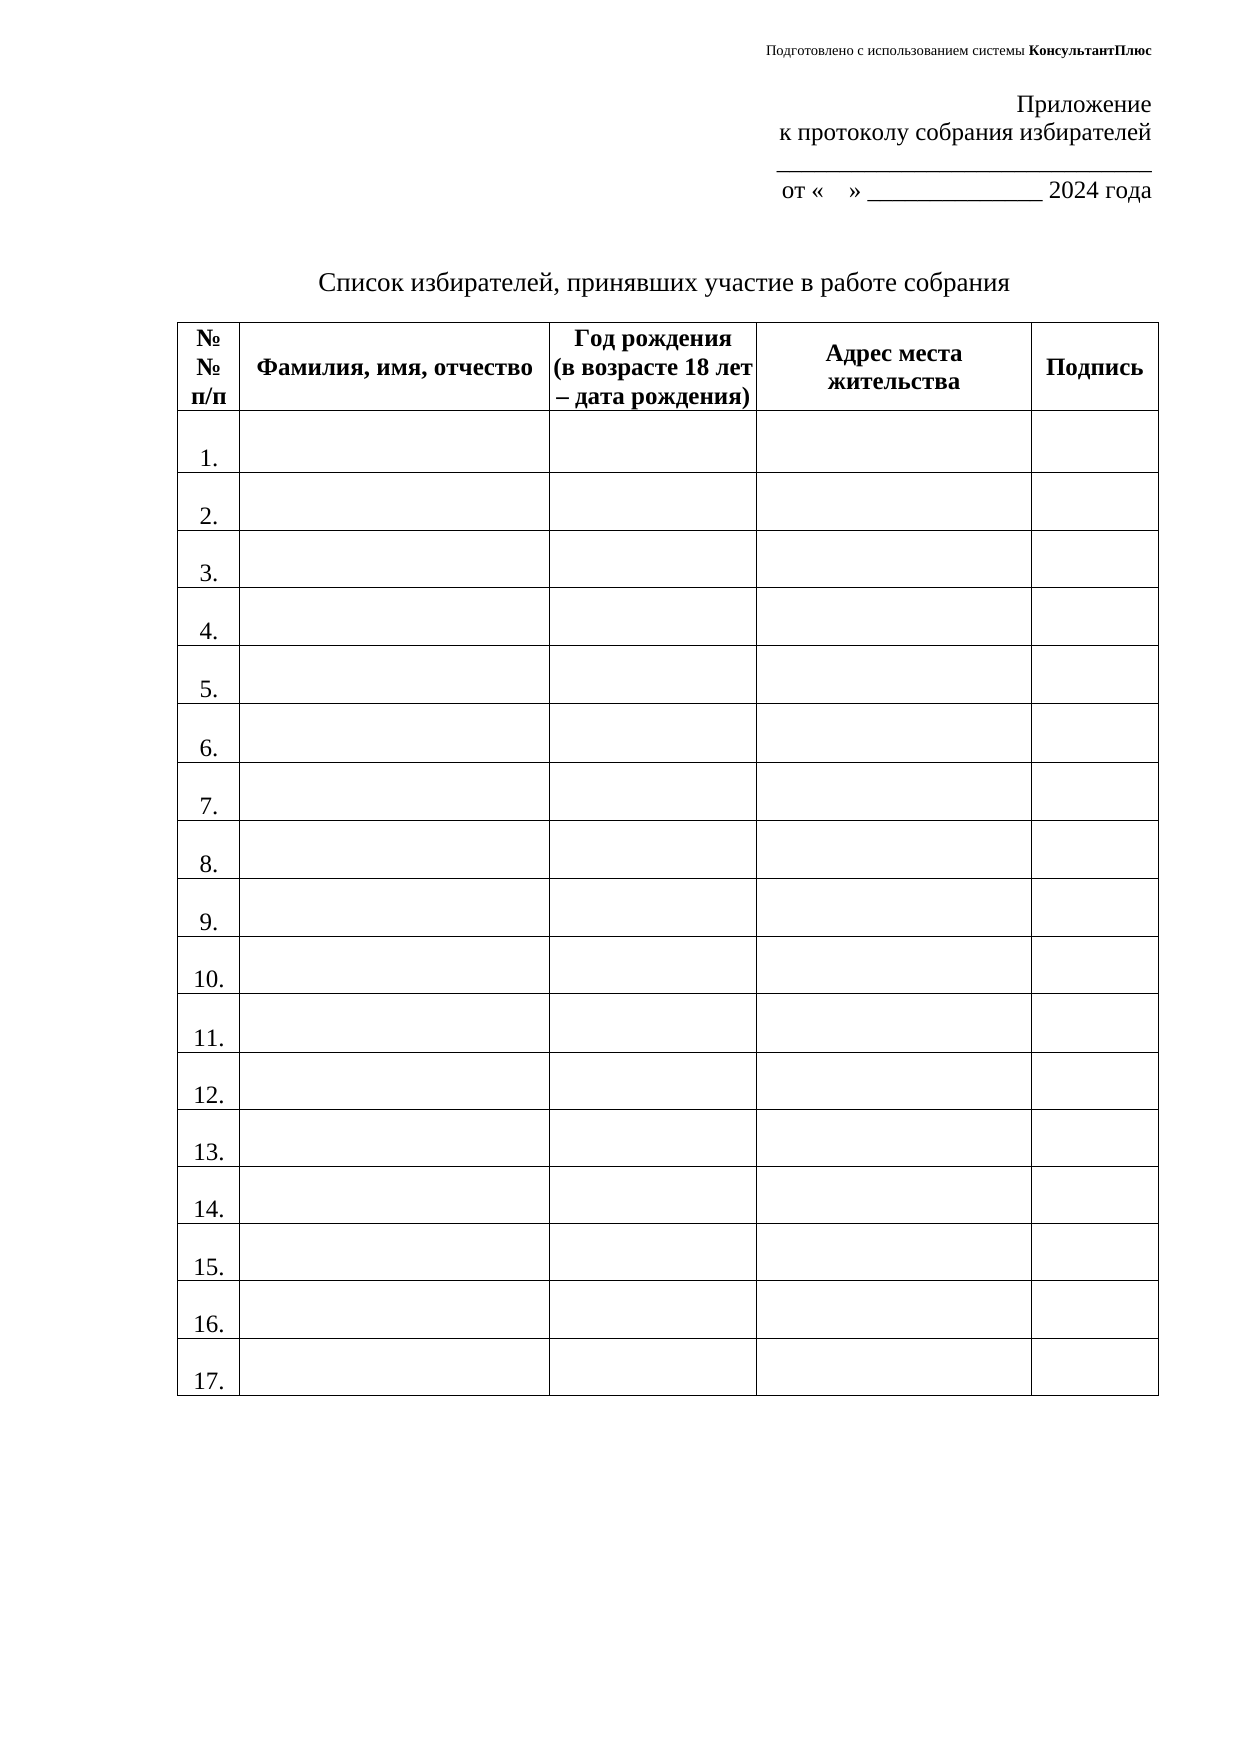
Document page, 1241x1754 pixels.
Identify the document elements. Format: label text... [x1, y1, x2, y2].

table_cell [1032, 763, 1158, 820]
table_cell 13. [178, 1110, 239, 1166]
table_cell [757, 704, 1031, 762]
table_cell [757, 994, 1031, 1052]
table_cell [550, 763, 756, 820]
table_cell [757, 588, 1031, 645]
table_cell [240, 1281, 549, 1337]
table_cell [1032, 1339, 1158, 1395]
table_cell [1032, 704, 1158, 762]
table_cell [1032, 588, 1158, 645]
table_cell [757, 531, 1031, 587]
table_cell [1032, 879, 1158, 936]
table_cell [1032, 473, 1158, 530]
table_cell [757, 1167, 1031, 1223]
table_cell [240, 937, 549, 993]
table_cell [757, 763, 1031, 820]
table_cell 17. [178, 1339, 239, 1395]
table_cell [550, 704, 756, 762]
table_cell [240, 763, 549, 820]
table_cell [1032, 1224, 1158, 1280]
table_cell 4. [178, 588, 239, 645]
table_cell 2. [178, 473, 239, 530]
table_cell [1032, 994, 1158, 1052]
table_cell [240, 821, 549, 878]
table_cell [757, 646, 1031, 703]
table_cell [757, 1281, 1031, 1337]
table_cell [550, 994, 756, 1052]
table_cell [240, 704, 549, 762]
table_cell [1032, 531, 1158, 587]
table_header № № п/п [178, 323, 239, 409]
table_cell [240, 1053, 549, 1109]
table_cell [240, 588, 549, 645]
table_cell [757, 1053, 1031, 1109]
table_header Адрес места жительства [757, 323, 1031, 409]
table_cell [550, 411, 756, 472]
table_cell 5. [178, 646, 239, 703]
table_cell [240, 1110, 549, 1166]
table_cell [757, 1224, 1031, 1280]
table_cell 16. [178, 1281, 239, 1337]
table_cell [1032, 937, 1158, 993]
text Список избирателей, принявших участие в работе собрания [177, 266, 1152, 297]
table_cell [240, 1224, 549, 1280]
table_cell [550, 879, 756, 936]
table_cell [240, 879, 549, 936]
table_cell 12. [178, 1053, 239, 1109]
table_cell [757, 411, 1031, 472]
table_cell 7. [178, 763, 239, 820]
table_cell [550, 1053, 756, 1109]
table_cell [550, 1110, 756, 1166]
table_cell [550, 1167, 756, 1223]
table_header Год рождения (в возрасте 18 лет – дата рождения) [550, 323, 756, 409]
table_cell [550, 531, 756, 587]
table_cell [550, 588, 756, 645]
table_cell [240, 1167, 549, 1223]
table_cell [550, 937, 756, 993]
table_cell [757, 1339, 1031, 1395]
table_cell [1032, 821, 1158, 878]
table_cell [550, 821, 756, 878]
table_cell [240, 1339, 549, 1395]
table_cell [1032, 1281, 1158, 1337]
table_cell 14. [178, 1167, 239, 1223]
table_cell [757, 937, 1031, 993]
table_cell [1032, 646, 1158, 703]
table_cell [757, 1110, 1031, 1166]
table_cell 1. [178, 411, 239, 472]
table_cell [1032, 1167, 1158, 1223]
table_cell 9. [178, 879, 239, 936]
table_cell [550, 646, 756, 703]
table_cell 15. [178, 1224, 239, 1280]
table_header Фамилия, имя, отчество [240, 323, 549, 409]
text к протоколу собрания избирателей [177, 117, 1152, 146]
table_cell [757, 879, 1031, 936]
table_cell [1032, 411, 1158, 472]
table_cell [240, 646, 549, 703]
text от « » ______________ 2024 года [177, 175, 1152, 204]
table_cell [1032, 1110, 1158, 1166]
table_header Подпись [1032, 323, 1158, 409]
table_cell [240, 473, 549, 530]
table_cell 11. [178, 994, 239, 1052]
table_cell 3. [178, 531, 239, 587]
table_cell 10. [178, 937, 239, 993]
table_cell [240, 531, 549, 587]
text Приложение [177, 89, 1152, 117]
text ______________________________ [177, 146, 1152, 175]
table_cell [757, 473, 1031, 530]
table_cell [240, 411, 549, 472]
table_cell [550, 473, 756, 530]
table_cell [550, 1339, 756, 1395]
table_cell [550, 1281, 756, 1337]
table_cell [1032, 1053, 1158, 1109]
table_cell [240, 994, 549, 1052]
table_cell [757, 821, 1031, 878]
table_cell 8. [178, 821, 239, 878]
table_cell 6. [178, 704, 239, 762]
table_cell [550, 1224, 756, 1280]
